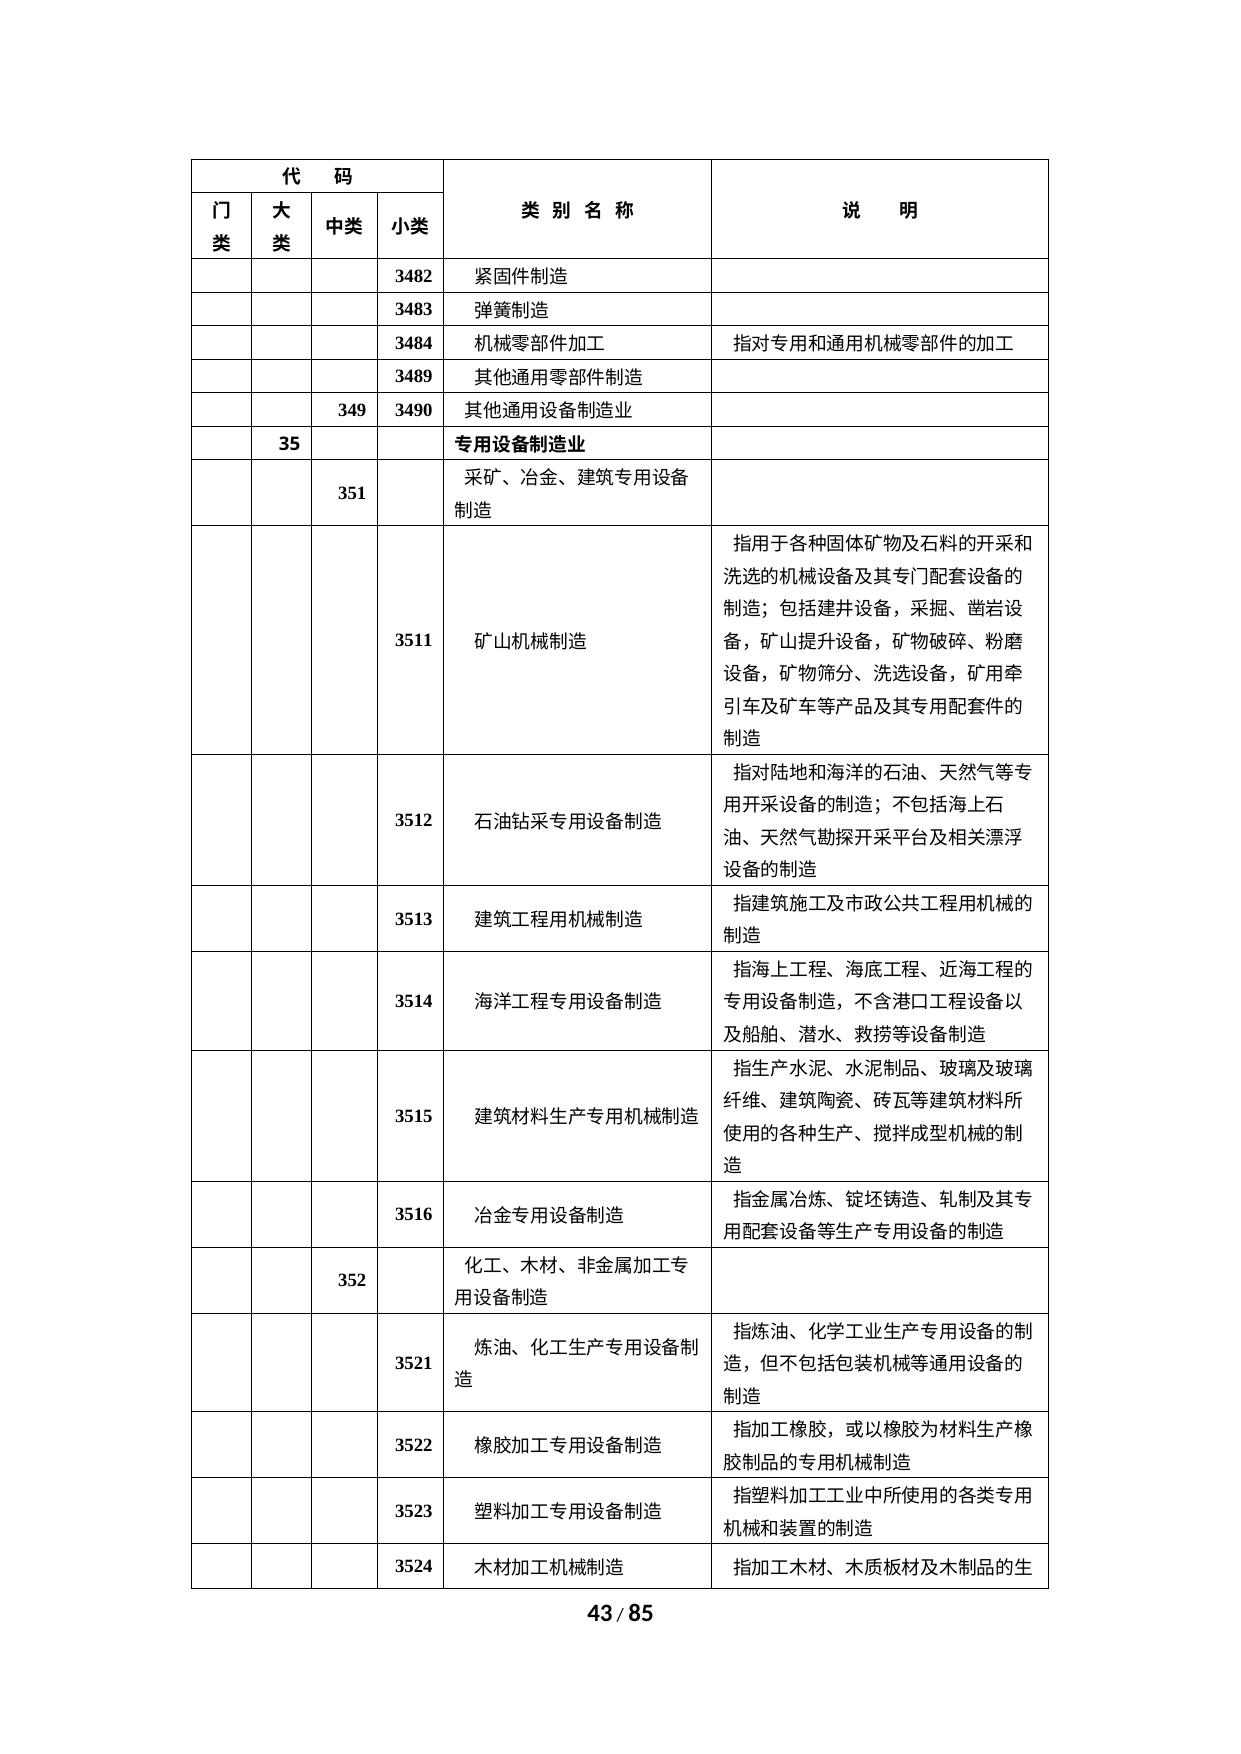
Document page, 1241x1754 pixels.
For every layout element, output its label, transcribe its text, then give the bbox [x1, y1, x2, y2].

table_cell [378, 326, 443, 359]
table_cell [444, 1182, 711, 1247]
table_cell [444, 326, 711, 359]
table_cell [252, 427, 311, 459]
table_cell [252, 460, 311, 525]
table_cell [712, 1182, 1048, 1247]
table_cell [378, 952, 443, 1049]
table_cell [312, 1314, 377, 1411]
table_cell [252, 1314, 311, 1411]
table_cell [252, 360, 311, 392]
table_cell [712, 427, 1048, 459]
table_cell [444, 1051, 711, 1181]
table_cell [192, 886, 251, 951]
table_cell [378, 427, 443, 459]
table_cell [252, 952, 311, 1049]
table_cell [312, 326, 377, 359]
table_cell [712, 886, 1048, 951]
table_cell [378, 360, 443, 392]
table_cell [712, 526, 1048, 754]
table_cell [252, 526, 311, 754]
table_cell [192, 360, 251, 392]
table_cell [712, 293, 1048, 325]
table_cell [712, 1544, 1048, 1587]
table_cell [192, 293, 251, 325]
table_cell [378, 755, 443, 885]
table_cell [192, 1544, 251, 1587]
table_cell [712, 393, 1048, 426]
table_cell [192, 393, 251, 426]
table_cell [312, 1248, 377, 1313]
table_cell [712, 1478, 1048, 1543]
table_cell 小类 [378, 193, 443, 258]
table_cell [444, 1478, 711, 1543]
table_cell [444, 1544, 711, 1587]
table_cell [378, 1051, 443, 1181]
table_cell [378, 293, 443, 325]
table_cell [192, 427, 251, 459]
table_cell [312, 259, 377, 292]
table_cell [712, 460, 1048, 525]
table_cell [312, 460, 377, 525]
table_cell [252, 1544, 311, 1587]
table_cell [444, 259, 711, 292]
table_cell 中类 [312, 193, 377, 258]
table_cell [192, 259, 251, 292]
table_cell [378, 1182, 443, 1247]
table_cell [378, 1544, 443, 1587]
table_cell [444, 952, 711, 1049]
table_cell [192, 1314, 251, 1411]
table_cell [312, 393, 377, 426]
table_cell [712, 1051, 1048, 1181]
table_cell 门类 [192, 193, 251, 258]
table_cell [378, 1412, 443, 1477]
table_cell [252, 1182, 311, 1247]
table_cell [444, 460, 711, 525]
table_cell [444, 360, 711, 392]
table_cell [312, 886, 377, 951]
table_header 类 别 名 称 [444, 160, 711, 258]
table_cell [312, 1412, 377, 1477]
table_header 说 明 [712, 160, 1048, 258]
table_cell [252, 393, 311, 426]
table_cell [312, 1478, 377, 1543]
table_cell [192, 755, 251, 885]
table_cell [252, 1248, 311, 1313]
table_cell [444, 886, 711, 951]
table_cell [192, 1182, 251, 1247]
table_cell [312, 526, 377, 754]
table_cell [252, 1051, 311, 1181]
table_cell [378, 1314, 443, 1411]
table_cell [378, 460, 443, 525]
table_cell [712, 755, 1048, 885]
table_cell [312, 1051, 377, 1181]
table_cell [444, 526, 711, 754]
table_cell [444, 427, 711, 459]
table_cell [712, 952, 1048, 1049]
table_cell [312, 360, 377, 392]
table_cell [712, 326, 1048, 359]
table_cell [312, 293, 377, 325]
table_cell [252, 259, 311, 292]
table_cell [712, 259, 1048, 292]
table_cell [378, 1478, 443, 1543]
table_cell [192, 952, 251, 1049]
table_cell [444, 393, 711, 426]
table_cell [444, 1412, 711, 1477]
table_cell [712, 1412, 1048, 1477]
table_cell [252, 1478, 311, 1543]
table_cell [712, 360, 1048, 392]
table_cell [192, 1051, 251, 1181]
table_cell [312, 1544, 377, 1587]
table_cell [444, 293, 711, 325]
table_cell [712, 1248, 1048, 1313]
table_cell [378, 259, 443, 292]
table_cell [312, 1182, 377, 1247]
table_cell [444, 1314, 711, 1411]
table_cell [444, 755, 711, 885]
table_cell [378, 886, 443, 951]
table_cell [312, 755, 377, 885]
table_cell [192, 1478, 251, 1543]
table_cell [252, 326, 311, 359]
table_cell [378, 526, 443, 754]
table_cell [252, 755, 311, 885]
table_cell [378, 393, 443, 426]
table_cell 大类 [252, 193, 311, 258]
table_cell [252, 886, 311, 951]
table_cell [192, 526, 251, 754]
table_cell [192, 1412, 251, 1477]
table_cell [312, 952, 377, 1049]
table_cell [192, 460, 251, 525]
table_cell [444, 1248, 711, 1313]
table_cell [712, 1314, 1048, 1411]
table_header 代 码 [192, 160, 443, 192]
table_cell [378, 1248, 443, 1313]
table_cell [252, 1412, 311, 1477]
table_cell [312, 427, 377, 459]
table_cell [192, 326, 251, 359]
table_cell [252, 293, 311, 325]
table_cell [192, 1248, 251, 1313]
